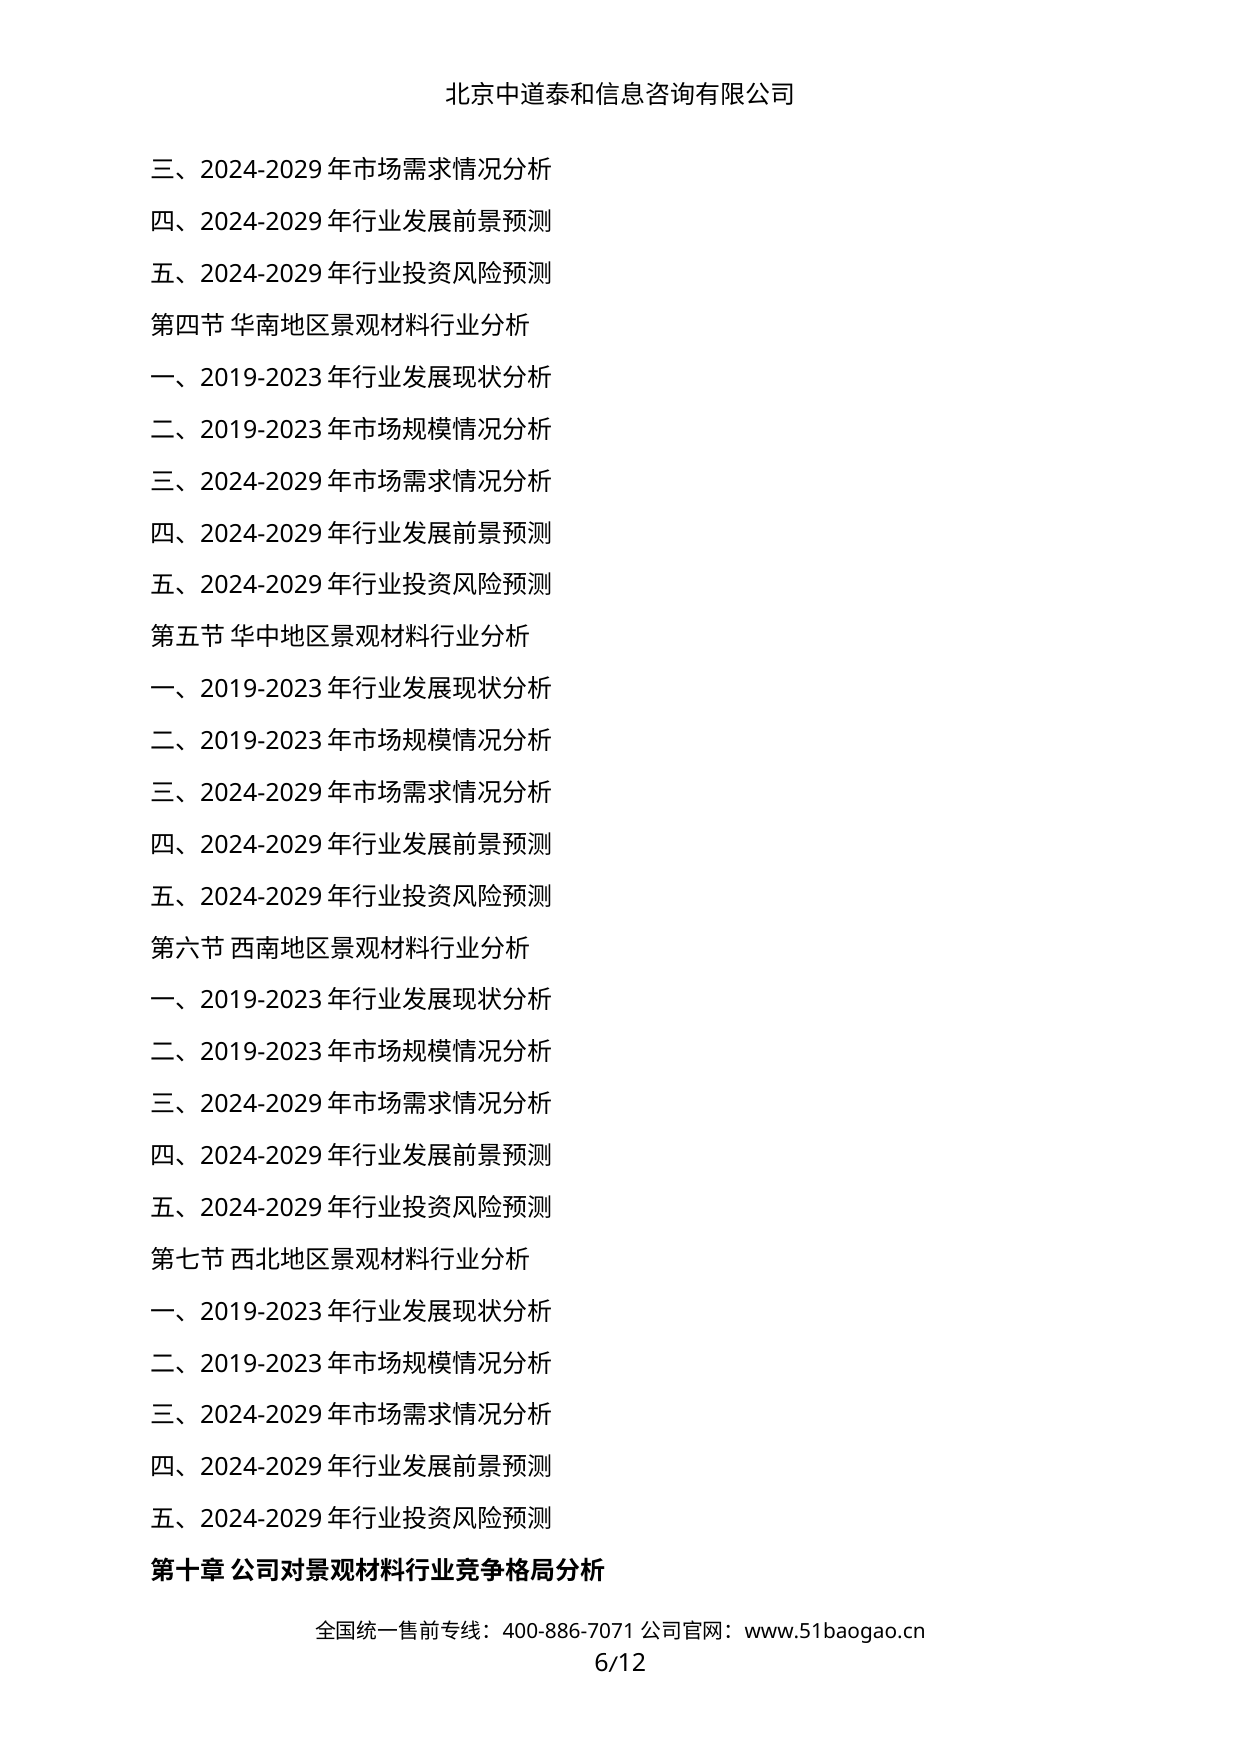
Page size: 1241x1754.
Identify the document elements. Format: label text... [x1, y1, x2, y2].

text 五、2024-2029年行业投资风险预测 [150, 876, 1090, 912]
text 四、2024-2029年行业发展前景预测 [150, 202, 1090, 238]
text 一、2019-2023年行业发展现状分析 [150, 357, 1090, 394]
text 五、2024-2029年行业投资风险预测 [150, 565, 1090, 601]
text 第七节 西北地区景观材料行业分析 [150, 1239, 1090, 1276]
text 四、2024-2029年行业发展前景预测 [150, 824, 1090, 861]
text 一、2019-2023年行业发展现状分析 [150, 1291, 1090, 1327]
text 五、2024-2029年行业投资风险预测 [150, 254, 1090, 290]
text 五、2024-2029年行业投资风险预测 [150, 1499, 1090, 1535]
text 三、2024-2029年市场需求情况分析 [150, 1395, 1090, 1431]
text 四、2024-2029年行业发展前景预测 [150, 1136, 1090, 1172]
text 五、2024-2029年行业投资风险预测 [150, 1187, 1090, 1224]
text 第十章 公司对景观材料行业竞争格局分析 [150, 1551, 1090, 1587]
text 二、2019-2023年市场规模情况分析 [150, 409, 1090, 446]
text 三、2024-2029年市场需求情况分析 [150, 1084, 1090, 1120]
text 第五节 华中地区景观材料行业分析 [150, 617, 1090, 653]
text 一、2019-2023年行业发展现状分析 [150, 669, 1090, 705]
text 二、2019-2023年市场规模情况分析 [150, 721, 1090, 757]
text 四、2024-2029年行业发展前景预测 [150, 1447, 1090, 1483]
text 三、2024-2029年市场需求情况分析 [150, 772, 1090, 809]
text 三、2024-2029年市场需求情况分析 [150, 461, 1090, 497]
text 二、2019-2023年市场规模情况分析 [150, 1032, 1090, 1068]
text 三、2024-2029年市场需求情况分析 [150, 150, 1090, 186]
text 一、2019-2023年行业发展现状分析 [150, 980, 1090, 1016]
text 二、2019-2023年市场规模情况分析 [150, 1343, 1090, 1379]
text 第四节 华南地区景观材料行业分析 [150, 306, 1090, 342]
text 四、2024-2029年行业发展前景预测 [150, 513, 1090, 549]
text 第六节 西南地区景观材料行业分析 [150, 928, 1090, 964]
